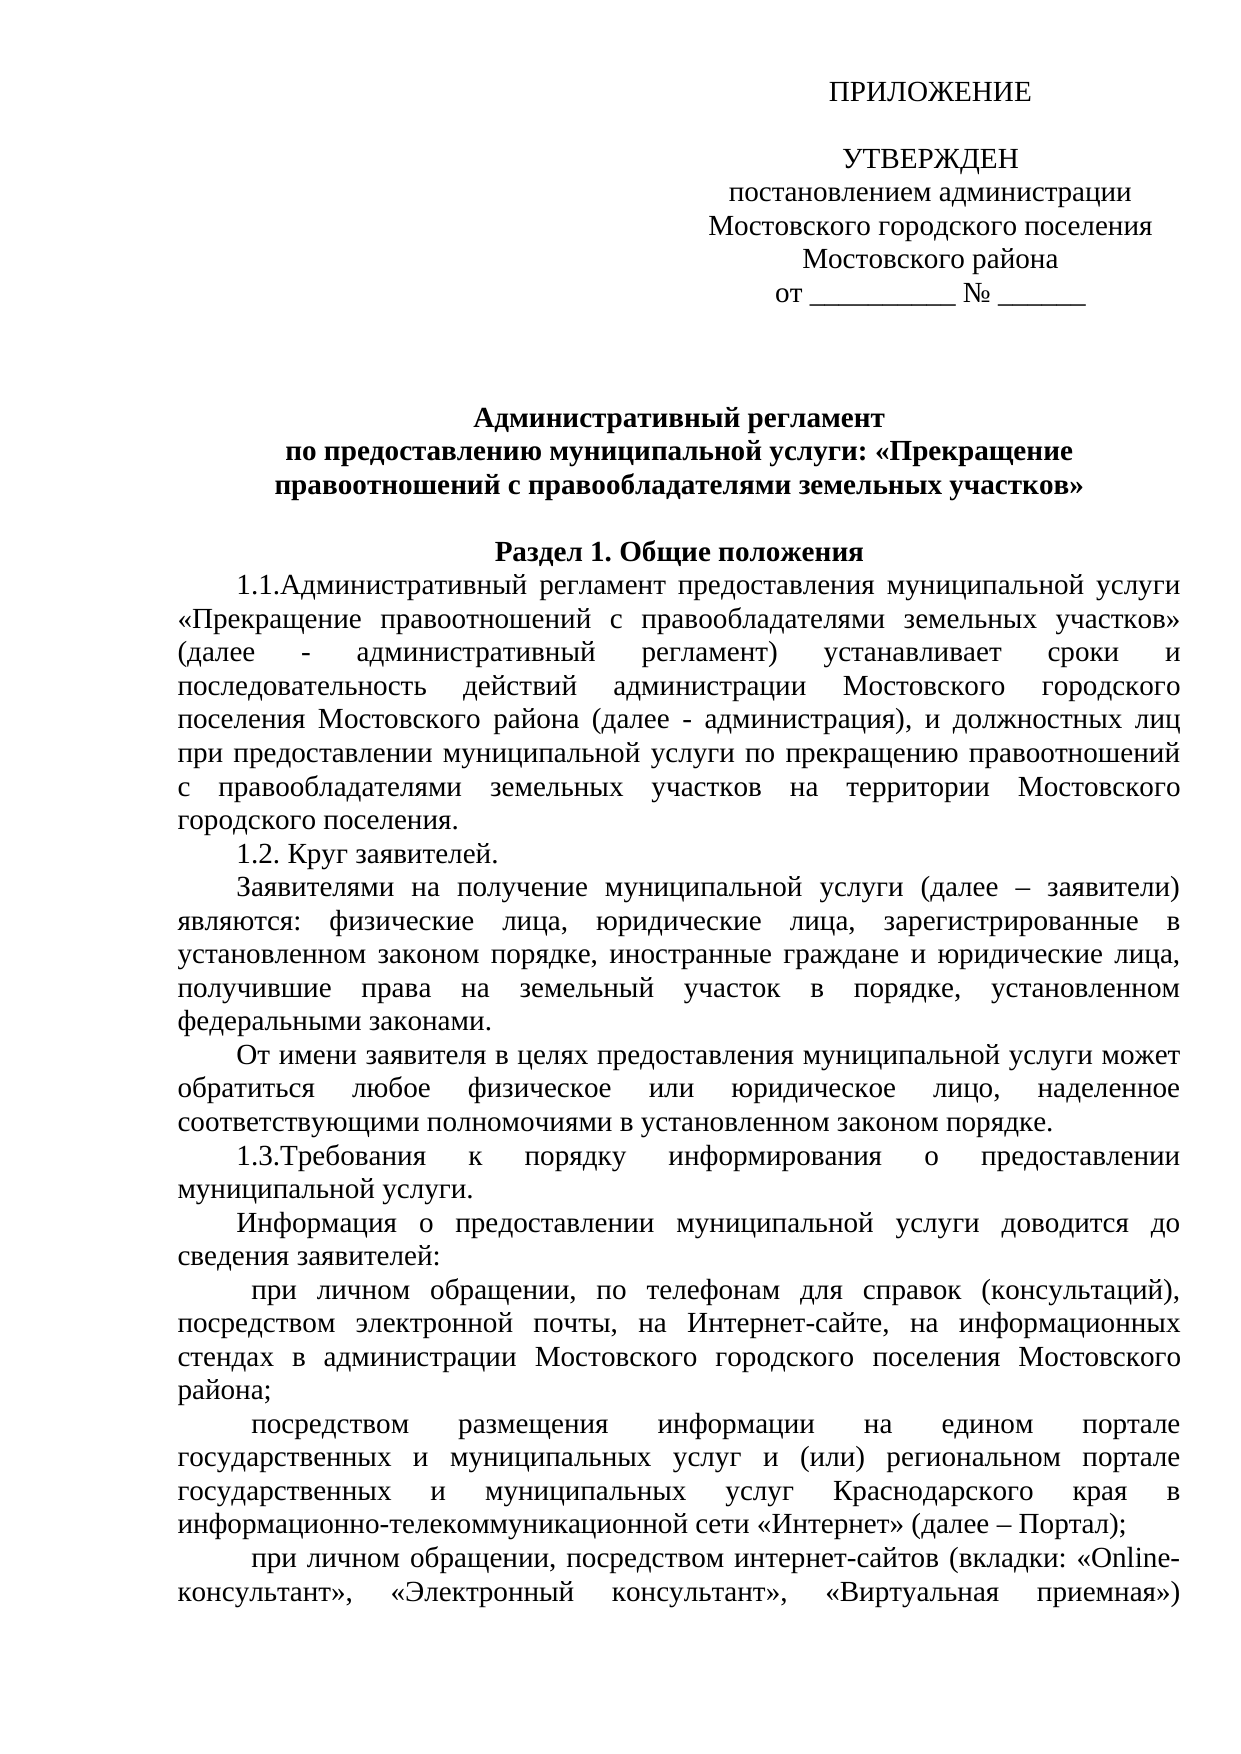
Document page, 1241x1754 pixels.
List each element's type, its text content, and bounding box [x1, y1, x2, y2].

text Мостовского района [679, 242, 1181, 275]
text при личном обращении, по телефонам для справок (консультаций), посредством электронной почты, на Интернет-сайте, на информационных стендах в администрации Мостовского городского поселения Мостовского района; [177, 1272, 1181, 1406]
text по предоставлению муниципальной услуги: «Прекращение правоотношений с правообладателями земельных участков» [177, 433, 1181, 500]
text постановлением администрации [679, 174, 1181, 208]
text От имени заявителя в целях предоставления муниципальной услуги может обратиться любое физическое или юридическое лицо, наделенное соответствующими полномочиями в установленном законом порядке. [177, 1037, 1181, 1138]
text Административный регламент [177, 400, 1181, 433]
text УТВЕРЖДЕН [679, 141, 1181, 174]
text Мостовского городского поселения [679, 208, 1181, 242]
text посредством размещения информации на едином портале государственных и муниципальных услуг и (или) региональном портале государственных и муниципальных услуг Краснодарского края в информационно-телекоммуникационной сети «Интернет» (далее – Портал); [177, 1406, 1181, 1540]
text 1.2. Круг заявителей. [177, 836, 1181, 869]
text от __________ № ______ [679, 275, 1181, 309]
text Заявителями на получение муниципальной услуги (далее – заявители) являются: физические лица, юридические лица, зарегистрированные в установленном законом порядке, иностранные граждане и юридические лица, получившие права на земельный участок в порядке, установленном федеральными законами. [177, 869, 1181, 1037]
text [177, 1540, 1181, 1607]
text 1.1.Административный регламент предоставления муниципальной услуги «Прекращение правоотношений с правообладателями земельных участков» (далее - административный регламент) устанавливает сроки и последовательность действий администрации Мостовского городского поселения Мостовского района (далее - администрация), и должностных лиц при предоставлении муниципальной услуги по прекращению правоотношений с правообладателями земельных участков на территории Мостовского городского поселения. [177, 567, 1181, 836]
text ПРИЛОЖЕНИЕ [679, 74, 1181, 107]
text 1.3.Требования к порядку информирования о предоставлении муниципальной услуги. [177, 1138, 1181, 1205]
text Информация о предоставлении муниципальной услуги доводится до сведения заявителей: [177, 1205, 1181, 1272]
text Раздел 1. Общие положения [177, 534, 1181, 567]
